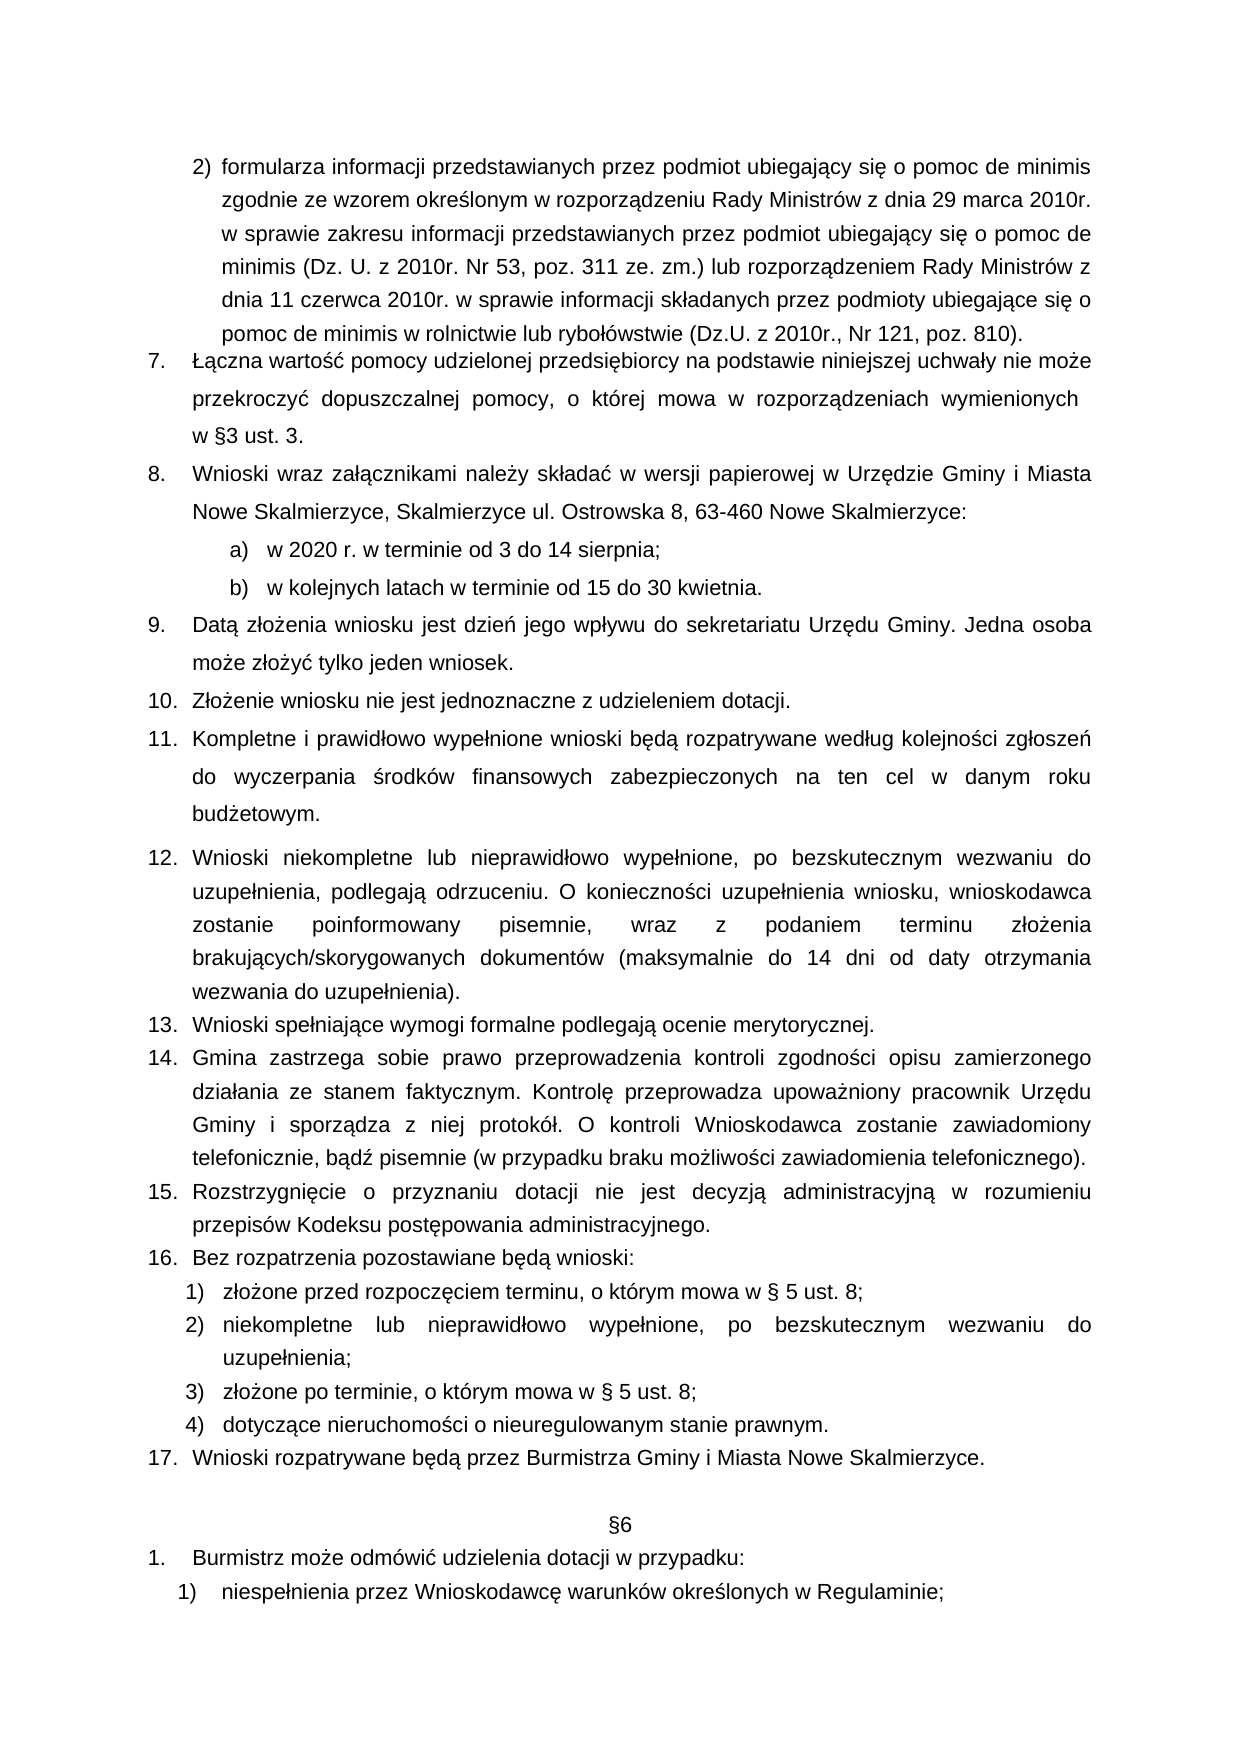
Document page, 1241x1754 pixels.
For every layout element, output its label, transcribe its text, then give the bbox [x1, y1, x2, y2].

list Złożenie wniosku nie jest jednoznaczne z udzieleniem dotacji. [148, 688, 1093, 713]
list w 2020 r. w terminie od 3 do 14 sierpnia; [229, 537, 1093, 562]
list dotyczące nieruchomości o nieuregulowanym stanie prawnym. [185, 1406, 1093, 1439]
list Gmina zastrzega sobie prawo przeprowadzenia kontroli zgodności opisu zamierzonego działania ze stanem faktycznym. Kontrolę przeprowadza upoważniony pracownik Urzędu Gminy i sporządza z niej protokół. O kontroli Wnioskodawca zostanie zawiadomiony telefonicznie, bądź pisemnie (w przypadku braku możliwości zawiadomienia telefonicznego). [148, 1039, 1093, 1172]
list złożone przed rozpoczęciem terminu, o którym mowa w § 5 ust. 8; [185, 1272, 1093, 1306]
list Kompletne i prawidłowo wypełnione wnioski będą rozpatrywane według kolejności zgłoszeń do wyczerpania środków finansowych zabezpieczonych na ten cel w danym roku budżetowym. [148, 726, 1093, 827]
list Wnioski spełniające wymogi formalne podlegają ocenie merytorycznej. [148, 1006, 1093, 1039]
list Rozstrzygnięcie o przyznaniu dotacji nie jest decyzją administracyjną w rozumieniu przepisów Kodeksu postępowania administracyjnego. [148, 1172, 1093, 1239]
list niekompletne lub nieprawidłowo wypełnione, po bezskutecznym wezwaniu do uzupełnienia; [185, 1306, 1093, 1372]
list Wnioski wraz załącznikami należy składać w wersji papierowej w Urzędzie Gminy i Miasta Nowe Skalmierzyce, Skalmierzyce ul. Ostrowska 8, 63-460 Nowe Skalmierzyce: [148, 461, 1093, 524]
list Burmistrz może odmówić udzielenia dotacji w przypadku: [148, 1539, 1093, 1572]
list złożone po terminie, o którym mowa w § 5 ust. 8; [185, 1372, 1093, 1406]
list Łączna wartość pomocy udzielonej przedsiębiorcy na podstawie niniejszej uchwały nie może przekroczyć dopuszczalnej pomocy, o której mowa w rozporządzeniach wymienionych w §3 ust. 3. [148, 348, 1093, 448]
list niespełnienia przez Wnioskodawcę warunków określonych w Regulaminie; [177, 1572, 1093, 1606]
list formularza informacji przedstawianych przez podmiot ubiegający się o pomoc de minimis zgodnie ze wzorem określonym w rozporządzeniu Rady Ministrów z dnia 29 marca 2010r. w sprawie zakresu informacji przedstawianych przez podmiot ubiegający się o pomoc de minimis (Dz. U. z 2010r. Nr 53, poz. 311 ze. zm.) lub rozporządzeniem Rady Ministrów z dnia 11 czerwca 2010r. w sprawie informacji składanych przez podmioty ubiegające się o pomoc de minimis w rolnictwie lub rybołówstwie (Dz.U. z 2010r., Nr 121, poz. 810). [192, 148, 1093, 348]
text §6 [148, 1506, 1093, 1539]
list w kolejnych latach w terminie od 15 do 30 kwietnia. [229, 574, 1093, 600]
list Wnioski niekompletne lub nieprawidłowo wypełnione, po bezskutecznym wezwaniu do uzupełnienia, podlegają odrzuceniu. O konieczności uzupełnienia wniosku, wnioskodawca zostanie poinformowany pisemnie, wraz z podaniem terminu złożenia brakujących/skorygowanych dokumentów (maksymalnie do 14 dni od daty otrzymania wezwania do uzupełnienia). [148, 839, 1093, 1006]
list Bez rozpatrzenia pozostawiane będą wnioski: [148, 1239, 1093, 1272]
list Wnioski rozpatrywane będą przez Burmistrza Gminy i Miasta Nowe Skalmierzyce. [148, 1439, 1093, 1472]
list Datą złożenia wniosku jest dzień jego wpływu do sekretariatu Urzędu Gminy. Jedna osoba może złożyć tylko jeden wniosek. [148, 612, 1093, 675]
